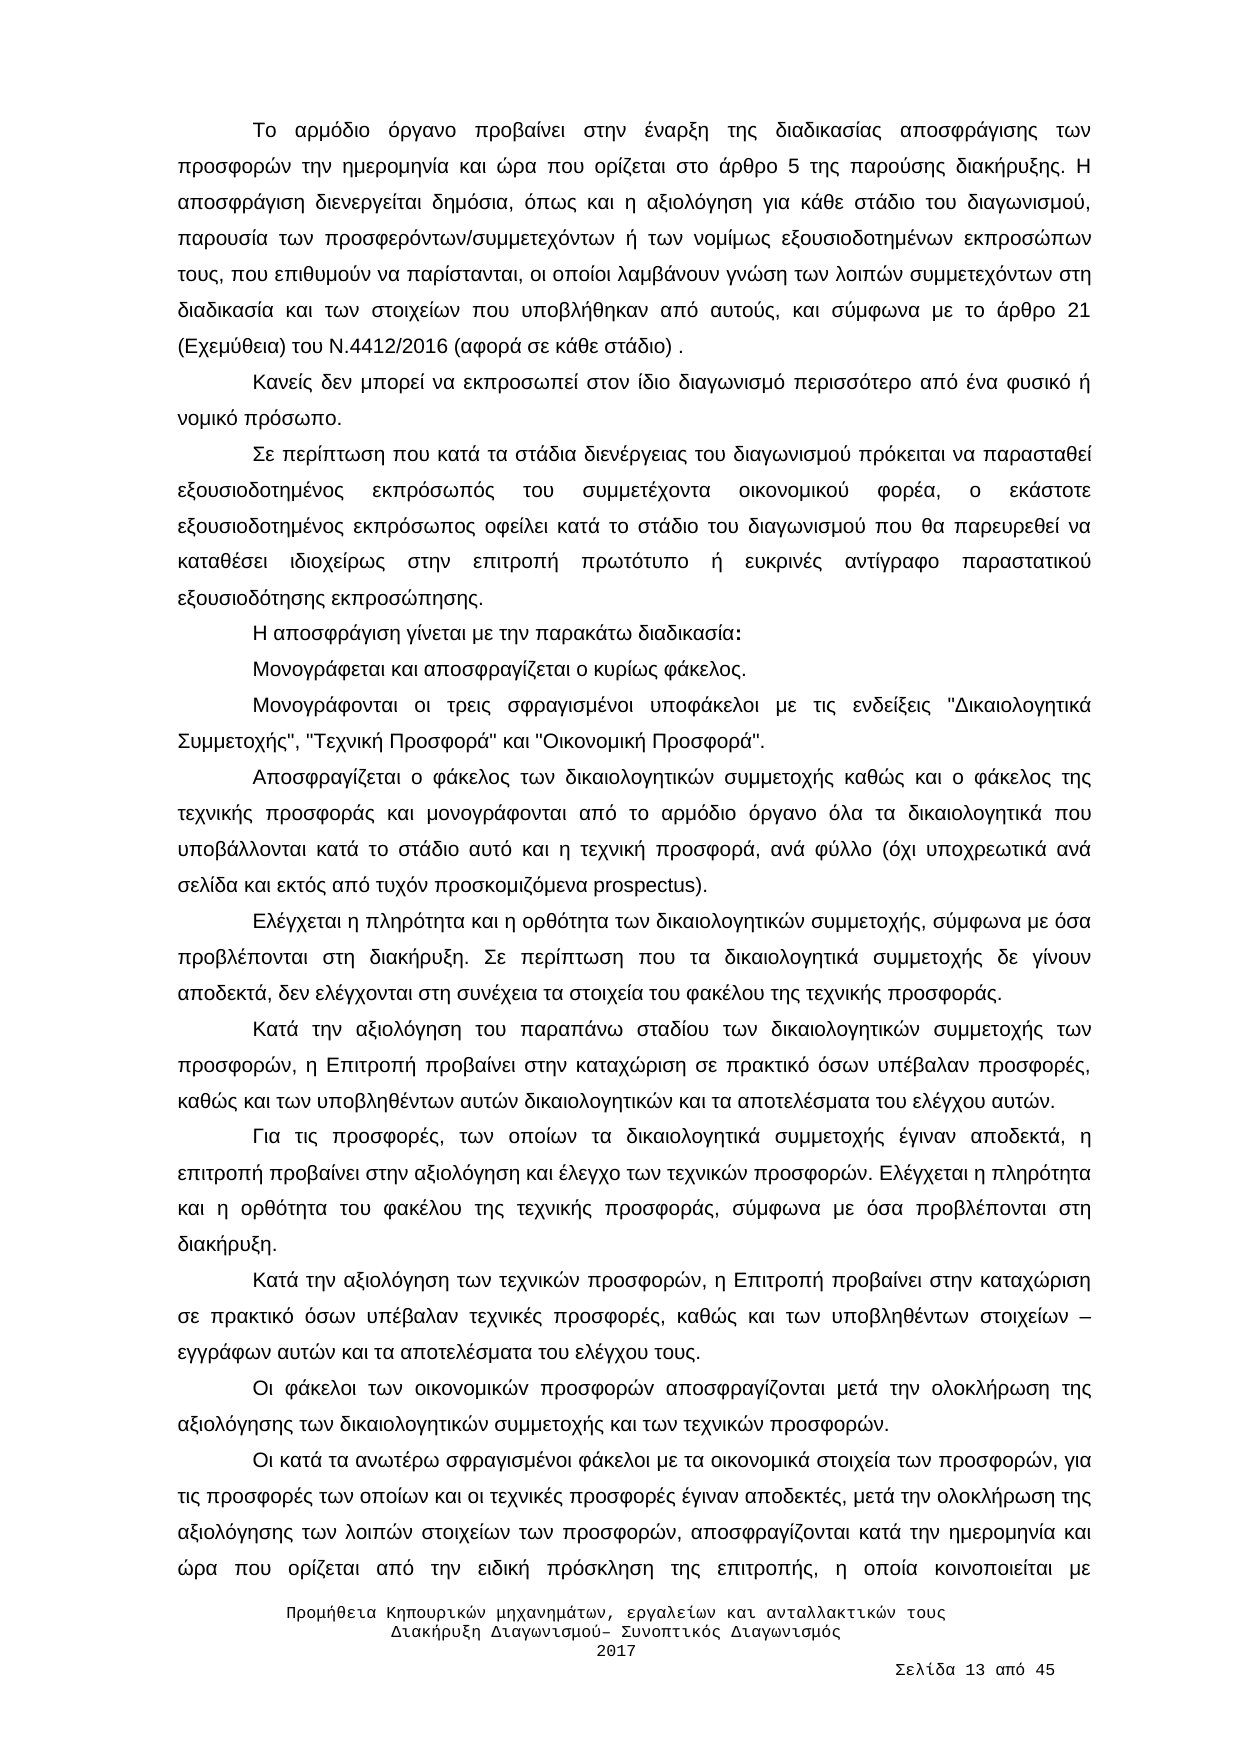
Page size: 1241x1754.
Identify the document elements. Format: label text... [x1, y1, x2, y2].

text Οι φάκελοι των oικovoμικώv πρoσφoρώv αποσφραγίζονται μετά την ολοκλήρωση της αξιολόγησης των δικαιολογητικών συμμετοχής και των τεχνικών προσφορών. [177, 1376, 1092, 1436]
text Κατά την αξιολόγηση των τεχνικών προσφορών, η Επιτροπή προβαίνει στην καταχώριση σε πρακτικό όσων υπέβαλαν τεχνικές προσφορές, καθώς και των υποβληθέντων στοιχείων – εγγράφων αυτών και τα αποτελέσματα του ελέγχου τους. [177, 1268, 1092, 1364]
text Το αρμόδιο όργανο προβαίνει στην έναρξη της διαδικασίας αποσφράγισης των προσφορών την ημερομηνία και ώρα που ορίζεται στο άρθρο 5 της παρούσης διακήρυξης. Η αποσφράγιση διενεργείται δημόσια, όπως και η αξιολόγηση για κάθε στάδιο του διαγωνισμού, παρουσία των προσφερόντων/συμμετεχόντων ή των νομίμως εξουσιοδοτημένων εκπροσώπων τους, που επιθυμούν να παρίστανται, οι οποίοι λαμβάνουν γνώση των λοιπών συμμετεχόντων στη διαδικασία και των στοιχείων που υποβλήθηκαν από αυτούς, και σύμφωνα με το άρθρο 21 (Εχεμύθεια) του Ν.4412/2016 (αφορά σε κάθε στάδιο) . [177, 118, 1092, 358]
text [177, 1448, 1092, 1579]
text Αποσφραγίζεται ο φάκελος των δικαιολογητικών συμμετοχής καθώς και ο φάκελος της τεχνικής προσφοράς και μονογράφονται από το αρμόδιο όργανο όλα τα δικαιολογητικά που υποβάλλονται κατά το στάδιο αυτό και η τεχνική προσφορά, ανά φύλλο (όχι υποχρεωτικά ανά σελίδα και εκτός από τυχόν προσκομιζόμενα prospectus). [177, 765, 1092, 897]
text Κατά την αξιολόγηση του παραπάνω σταδίου των δικαιολογητικών συμμετοχής των προσφορών, η Επιτροπή προβαίνει στην καταχώριση σε πρακτικό όσων υπέβαλαν προσφορές, καθώς και των υποβληθέντων αυτών δικαιολογητικών και τα αποτελέσματα του ελέγχου αυτών. [177, 1017, 1092, 1112]
text Μονογράφονται οι τρεις σφραγισμένοι υποφάκελοι με τις ενδείξεις "Δικαιολογητικά Συμμετοχής", "Τεχνική Προσφορά" και "Οικονομική Προσφορά". [177, 693, 1092, 753]
text Σε περίπτωση που κατά τα στάδια διενέργειας του διαγωνισμού πρόκειται να παρασταθεί εξουσιοδοτημένος εκπρόσωπός του συμμετέχοντα οικονομικού φορέα, ο εκάστοτε εξουσιοδοτημένος εκπρόσωπος οφείλει κατά το στάδιο του διαγωνισμού που θα παρευρεθεί να καταθέσει ιδιοχείρως στην επιτροπή πρωτότυπο ή ευκρινές αντίγραφο παραστατικού εξουσιοδότησης εκπροσώπησης. [177, 442, 1092, 609]
text Ελέγχεται η πληρότητα και η ορθότητα των δικαιολογητικών συμμετοχής, σύμφωνα με όσα προβλέπονται στη διακήρυξη. Σε περίπτωση που τα δικαιολογητικά συμμετοχής δε γίνουν αποδεκτά, δεν ελέγχονται στη συνέχεια τα στοιχεία του φακέλου της τεχνικής προσφοράς. [177, 909, 1092, 1004]
text Μονογράφεται και αποσφραγίζεται ο κυρίως φάκελος. [177, 657, 1092, 681]
text Η αποσφράγιση γίνεται με την παρακάτω διαδικασία: [177, 621, 1092, 645]
text Κανείς δεν μπορεί να εκπροσωπεί στον ίδιο διαγωνισμό περισσότερο από ένα φυσικό ή νομικό πρόσωπο. [177, 370, 1092, 429]
text Για τις προσφορές, των οποίων τα δικαιολογητικά συμμετοχής έγιναν αποδεκτά, η επιτροπή προβαίνει στην αξιολόγηση και έλεγχο των τεχνικών προσφορών. Ελέγχεται η πληρότητα και η ορθότητα του φακέλου της τεχνικής προσφοράς, σύμφωνα με όσα προβλέπονται στη διακήρυξη. [177, 1124, 1092, 1256]
